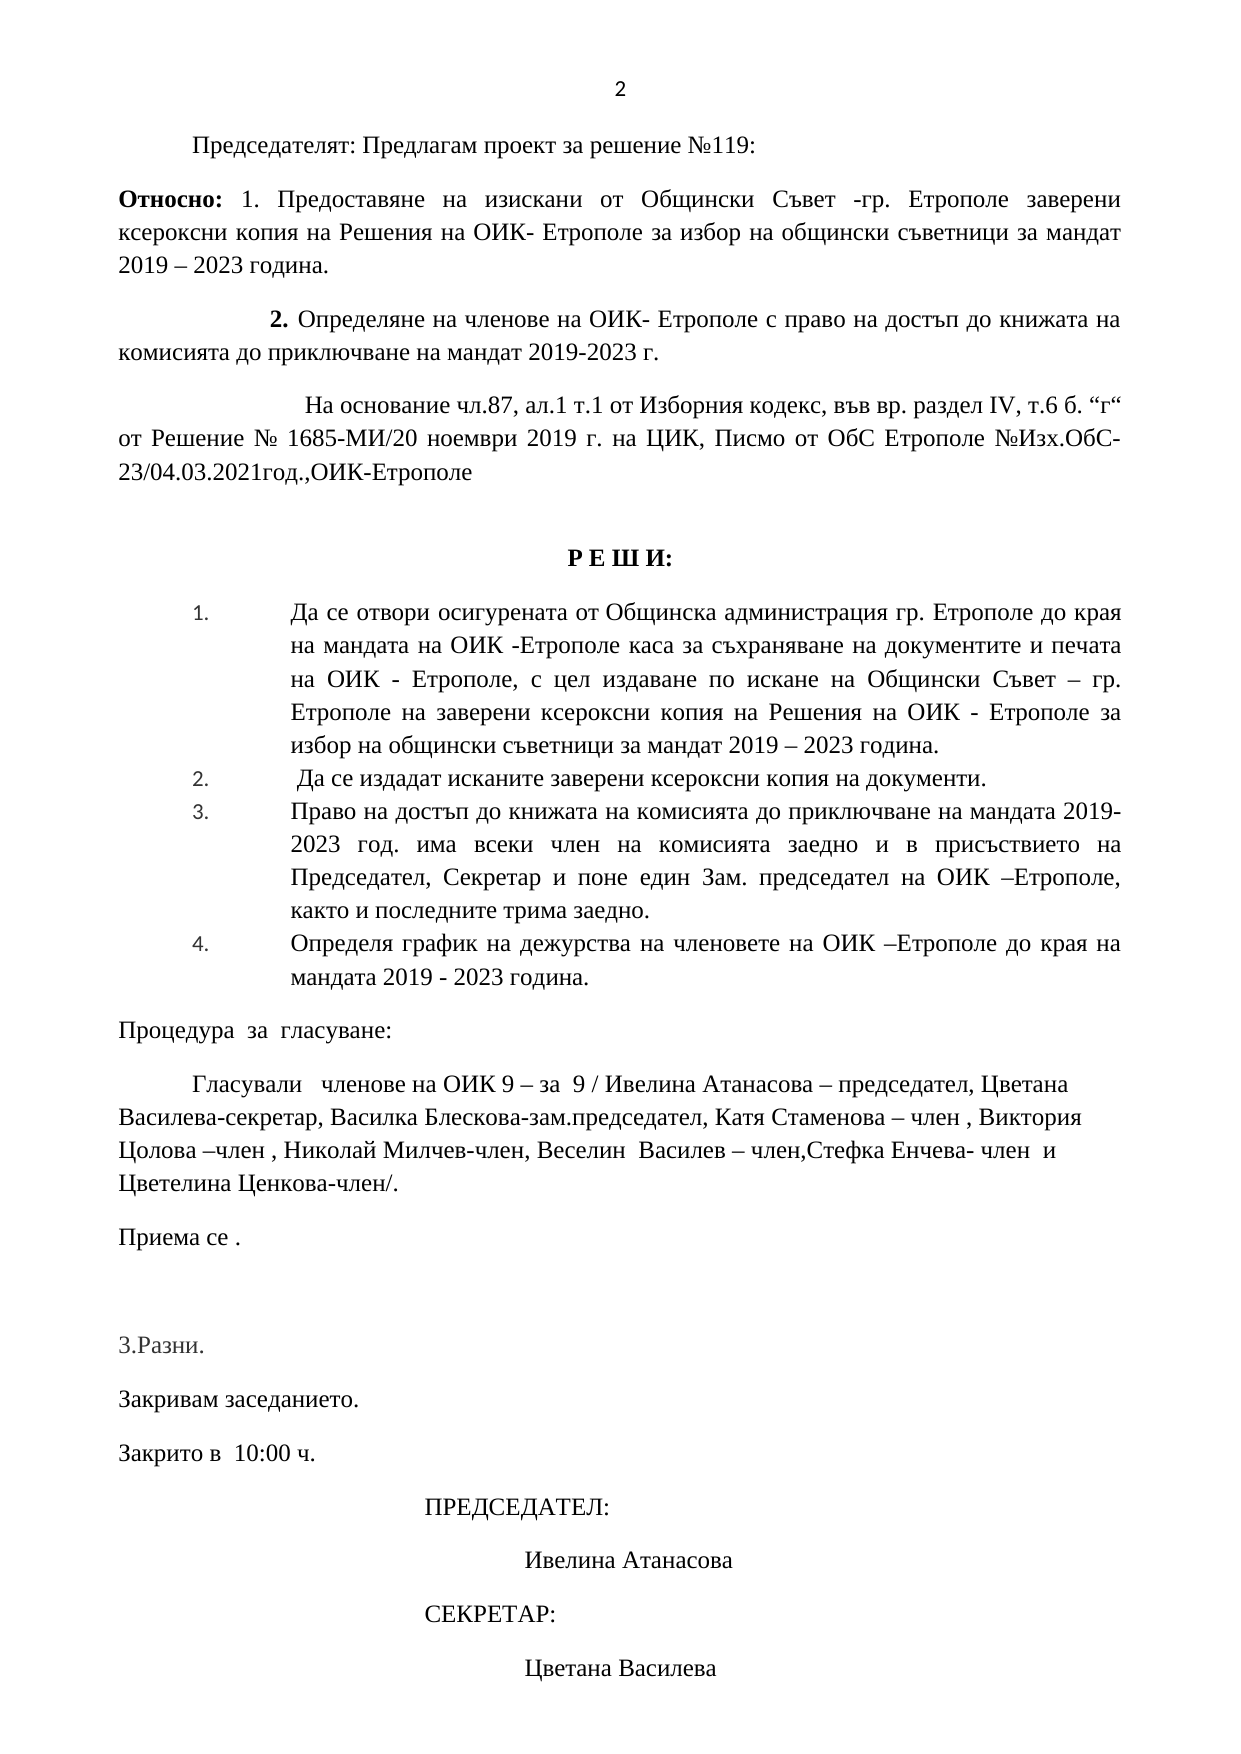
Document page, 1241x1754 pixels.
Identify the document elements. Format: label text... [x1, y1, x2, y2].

text Закрито в 10:00 ч. [118, 1438, 1122, 1467]
list Да се отвори осигурената от Общинска администрация гр. Етрополе до края на мандата на ОИК -Етрополе каса за съхраняване на документите и печата на ОИК - Етрополе, с цел издаване по искане на Общински Съвет – гр. Етрополе на заверени ксероксни копия на Решения на ОИК - Етрополе за избор на общински съветници за мандат 2019 – 2023 година. [192, 597, 1122, 758]
text 2. Определяне на членове на ОИК- Етрополе с право на достъп до книжата на комисията до приключване на мандат 2019-2023 г. [118, 304, 1122, 365]
text На основание чл.87, ал.1 т.1 от Изборния кодекс, във вр. раздел IV, т.6 б. “г“ от Решение № 1685-МИ/20 ноември 2019 г. на ЦИК, Писмо от ОбС Етрополе №Изх.ОбС-23/04.03.2021год.,ОИК-Етрополе [118, 452, 1122, 518]
text 3.Разни. [118, 1330, 1122, 1359]
text Процедура за гласуване: [118, 1016, 1122, 1044]
list Определя график на дежурства на членовете на ОИК –Етрополе до края на мандата 2019 - 2023 година. [192, 928, 1122, 991]
text Председателят: Предлагам проект за решение №119: [118, 130, 1122, 159]
text Гласували членове на ОИК 9 – за 9 / Ивелина Атанасова – председател, Цветана Василева-секретар, Василка Блескова-зам.председател, Катя Стаменова – член , Виктория Цолова –член , Николай Милчев-член, Веселин Василев – член,Стефка Енчева- член и Цветелина Ценкова-член/. [118, 1069, 1122, 1197]
text Р Е Ш И: [118, 543, 1122, 572]
text СЕКРЕТАР: [118, 1599, 1122, 1628]
text Закривам заседанието. [118, 1384, 1122, 1413]
text ПРЕДСЕДАТЕЛ: [118, 1492, 1122, 1520]
list Да се издадат исканите заверени ксероксни копия на документи. [192, 763, 1122, 792]
text Ивелина Атанасова [118, 1546, 1122, 1574]
text Приема се . [118, 1222, 1122, 1251]
text Относно: 1. Предоставяне на изискани от Общински Съвет -гр. Етрополе заверени ксероксни копия на Решения на ОИК- Етрополе за избор на общински съветници за мандат 2019 – 2023 година. [118, 184, 1122, 278]
list Право на достъп до книжата на комисията до приключване на мандата 2019-2023 год. има всеки член на комисията заедно и в присъствието на Председател, Секретар и поне един Зам. председател на ОИК –Етрополе, както и последните трима заедно. [192, 796, 1122, 924]
text На основание чл.87, ал.1 т.1 от Изборния кодекс, във вр. раздел IV, т.6 б. “г“ от Решение № 1685-МИ/20 ноември 2019 г. на ЦИК, Писмо от ОбС Етрополе №Изх.ОбС-23/04.03.2021год.,ОИК-Етрополе [118, 391, 1122, 424]
text Цветана Василева [118, 1653, 1122, 1682]
